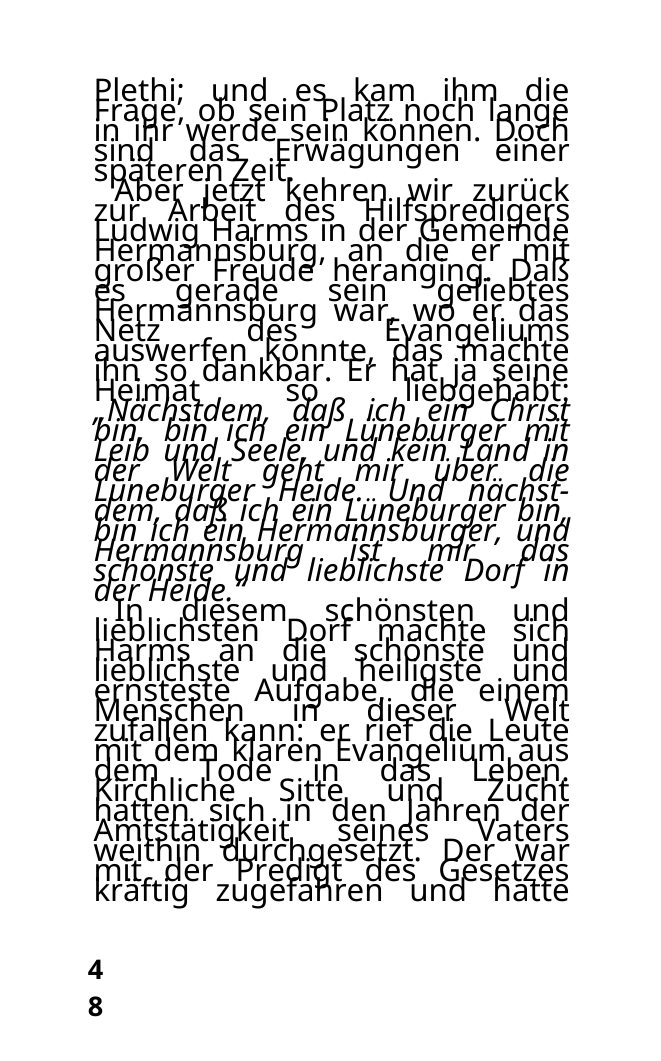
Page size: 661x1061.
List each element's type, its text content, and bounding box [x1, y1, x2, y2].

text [93, 605, 570, 905]
text Aber jetzt kehren wir zurück zur Arbeit des Hilfspredigers Ludwig Harms in der Gemeinde Hermannsburg, an die er mit großer Freude heranging. Daß es gerade sein geliebtes Hermannsburg war, wo er das Netz des Evangeliums auswerfen konnte, das machte ihn so dankbar. Er hat ja seine Heimat so liebgehabt: „Nächstdem, daß ich ein Christ bin, bin ich ein Lüneburger mit Leib und Seele, und kein Land in der Welt geht mir über die Lüneburger Heide. Und nächst- dem, daß ich ein Lüneburger bin, bin ich ein Hermannsburger, und Hermannsburg ist mir das schönste und lieblichste Dorf in der Heide.“ [93, 185, 570, 605]
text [93, 85, 570, 185]
